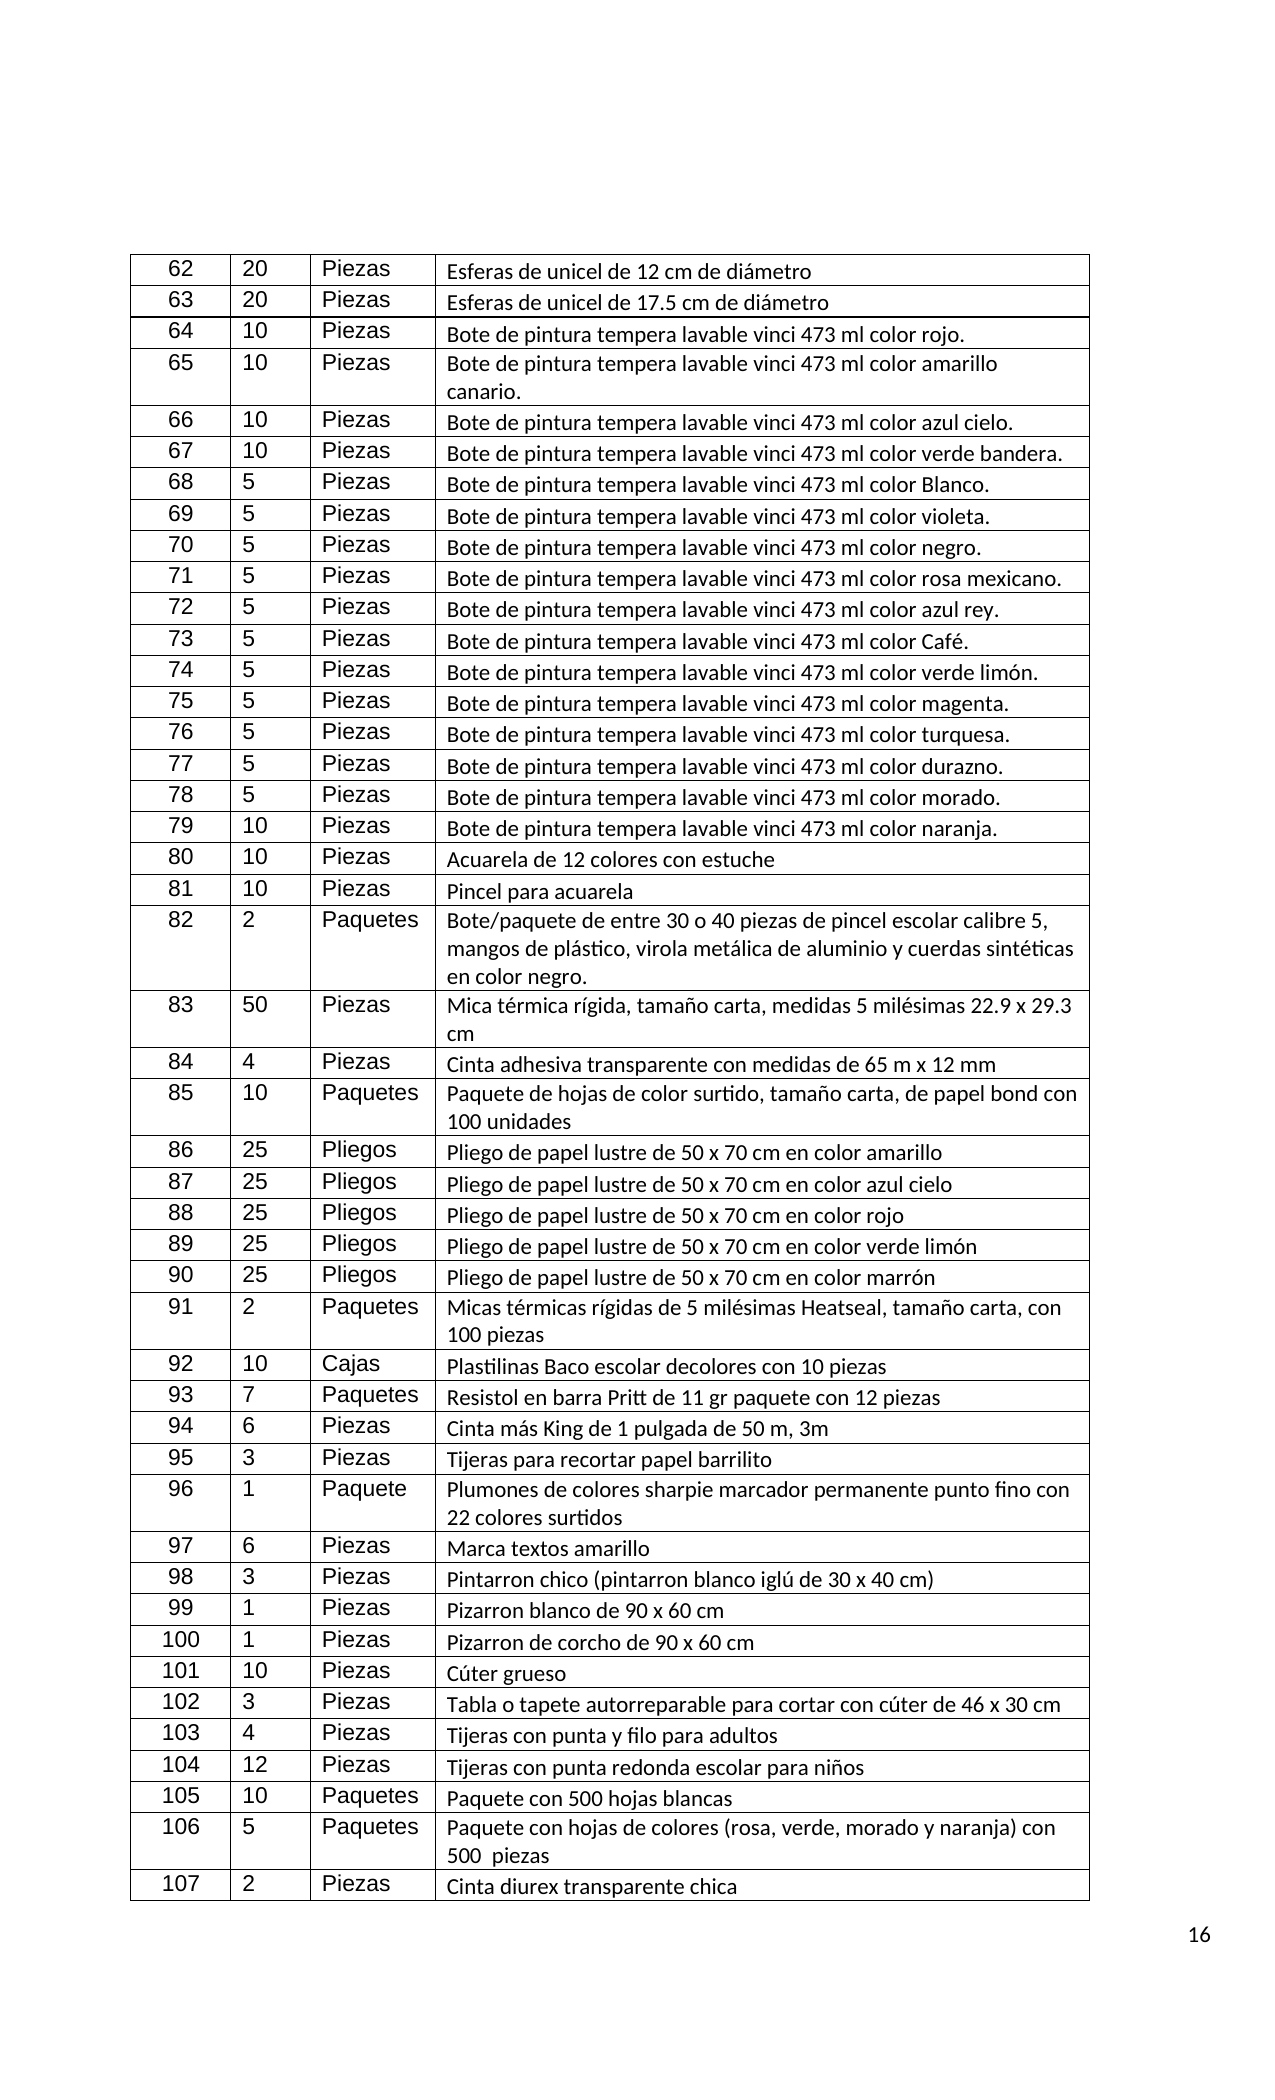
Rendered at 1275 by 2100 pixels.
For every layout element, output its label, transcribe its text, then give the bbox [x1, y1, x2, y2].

table_cell 83 [131, 991, 230, 1047]
table_cell Piezas [311, 1412, 435, 1442]
table_cell Bote de pintura tempera lavable vinci 473 ml color rosa mexicano. [436, 562, 1089, 592]
table_cell Piezas [311, 531, 435, 561]
table_cell 80 [131, 843, 230, 873]
table_cell Bote de pintura tempera lavable vinci 473 ml color naranja. [436, 812, 1089, 842]
table_cell 106 [131, 1813, 230, 1869]
table_cell Paquetes [311, 1293, 435, 1349]
table_cell 10 [231, 875, 310, 905]
table_cell 68 [131, 468, 230, 498]
table_cell 5 [231, 656, 310, 686]
table_cell Tijeras para recortar papel barrilito [436, 1444, 1089, 1474]
table_cell 10 [231, 437, 310, 467]
table_cell 5 [231, 781, 310, 811]
table_cell Piezas [311, 1594, 435, 1624]
table_cell 20 [231, 255, 310, 285]
table_cell 88 [131, 1199, 230, 1229]
table_cell Piezas [311, 812, 435, 842]
table_cell 101 [131, 1657, 230, 1687]
table_cell 10 [231, 843, 310, 873]
table_cell Bote de pintura tempera lavable vinci 473 ml color magenta. [436, 687, 1089, 717]
table_cell Pliegos [311, 1136, 435, 1167]
table_cell Cinta más King de 1 pulgada de 50 m, 3m [436, 1412, 1089, 1442]
table_cell 103 [131, 1719, 230, 1749]
table_cell 3 [231, 1688, 310, 1718]
table_cell 1 [231, 1475, 310, 1531]
table_cell Paquetes [311, 1782, 435, 1812]
table_cell Paquetes [311, 1813, 435, 1869]
table_cell Tijeras con punta y filo para adultos [436, 1719, 1089, 1749]
table_cell Bote de pintura tempera lavable vinci 473 ml color azul rey. [436, 593, 1089, 623]
table_cell Piezas [311, 1048, 435, 1078]
table_cell Paquete con 500 hojas blancas [436, 1782, 1089, 1812]
table_cell 81 [131, 875, 230, 905]
table_cell 5 [231, 500, 310, 530]
table_cell 10 [231, 406, 310, 436]
table_cell 6 [231, 1412, 310, 1442]
table_cell 5 [231, 687, 310, 717]
table_cell 5 [231, 625, 310, 655]
table_cell Bote de pintura tempera lavable vinci 473 ml color verde limón. [436, 656, 1089, 686]
table_cell Paquete de hojas de color surtido, tamaño carta, de papel bond con 100 unidades [436, 1079, 1089, 1135]
table_cell 79 [131, 812, 230, 842]
table_cell 3 [231, 1444, 310, 1474]
table_cell Paquete [311, 1475, 435, 1531]
table_cell Piezas [311, 1688, 435, 1718]
table_cell Piezas [311, 1870, 435, 1900]
table_cell Resistol en barra Pritt de 11 gr paquete con 12 piezas [436, 1381, 1089, 1411]
table_cell Bote de pintura tempera lavable vinci 473 ml color morado. [436, 781, 1089, 811]
table_cell Piezas [311, 687, 435, 717]
table_cell Bote de pintura tempera lavable vinci 473 ml color Blanco. [436, 468, 1089, 498]
table_cell Piezas [311, 562, 435, 592]
table_cell 6 [231, 1532, 310, 1562]
table_cell 1 [231, 1594, 310, 1624]
table_cell 10 [231, 349, 310, 405]
table_cell 104 [131, 1751, 230, 1781]
table_cell Tabla o tapete autorreparable para cortar con cúter de 46 x 30 cm [436, 1688, 1089, 1718]
table_cell 2 [231, 906, 310, 990]
table_cell Piezas [311, 750, 435, 780]
table_cell Piezas [311, 991, 435, 1047]
table_cell Piezas [311, 500, 435, 530]
table_cell Cajas [311, 1350, 435, 1380]
table_cell Piezas [311, 875, 435, 905]
table_cell Tijeras con punta redonda escolar para niños [436, 1751, 1089, 1781]
table_cell Pliego de papel lustre de 50 x 70 cm en color amarillo [436, 1136, 1089, 1167]
table_cell 5 [231, 1813, 310, 1869]
table_cell Piezas [311, 318, 435, 348]
table_cell Paquetes [311, 906, 435, 990]
table_cell Bote de pintura tempera lavable vinci 473 ml color verde bandera. [436, 437, 1089, 467]
table_cell Bote de pintura tempera lavable vinci 473 ml color rojo. [436, 318, 1089, 348]
table_cell 2 [231, 1293, 310, 1349]
table_cell Piezas [311, 349, 435, 405]
table_cell Bote de pintura tempera lavable vinci 473 ml color violeta. [436, 500, 1089, 530]
table_cell Esferas de unicel de 12 cm de diámetro [436, 255, 1089, 285]
table_cell Pintarron chico (pintarron blanco iglú de 30 x 40 cm) [436, 1563, 1089, 1593]
table_cell Piezas [311, 781, 435, 811]
table_cell 64 [131, 318, 230, 348]
table_cell 10 [231, 1350, 310, 1380]
table_cell 50 [231, 991, 310, 1047]
table_cell Piezas [311, 1444, 435, 1474]
table_cell Piezas [311, 843, 435, 873]
table_cell 10 [231, 1657, 310, 1687]
table_cell Piezas [311, 255, 435, 285]
table_cell Pizarron de corcho de 90 x 60 cm [436, 1626, 1089, 1656]
table_cell 2 [231, 1870, 310, 1900]
table_cell Plumones de colores sharpie marcador permanente punto fino con 22 colores surtidos [436, 1475, 1089, 1531]
table_cell 62 [131, 255, 230, 285]
table_cell Marca textos amarillo [436, 1532, 1089, 1562]
table_cell 25 [231, 1199, 310, 1229]
table_cell 5 [231, 593, 310, 623]
table_cell Plastilinas Baco escolar decolores con 10 piezas [436, 1350, 1089, 1380]
table_cell Piezas [311, 1626, 435, 1656]
table_cell 10 [231, 812, 310, 842]
table_cell Pliegos [311, 1230, 435, 1260]
table_cell Piezas [311, 718, 435, 748]
table_cell 100 [131, 1626, 230, 1656]
table_cell 99 [131, 1594, 230, 1624]
table_cell 96 [131, 1475, 230, 1531]
table_cell 98 [131, 1563, 230, 1593]
table_cell Esferas de unicel de 17.5 cm de diámetro [436, 286, 1089, 316]
table_cell 90 [131, 1261, 230, 1292]
table_cell 63 [131, 286, 230, 316]
table_cell Piezas [311, 1719, 435, 1749]
table_cell 89 [131, 1230, 230, 1260]
table_cell 1 [231, 1626, 310, 1656]
table_cell 86 [131, 1136, 230, 1167]
table_cell Piezas [311, 1657, 435, 1687]
table_cell 10 [231, 1079, 310, 1135]
table_cell Bote/paquete de entre 30 o 40 piezas de pincel escolar calibre 5, mangos de plástico, virola metálica de aluminio y cuerdas sintéticas en color negro. [436, 906, 1089, 990]
table_cell 73 [131, 625, 230, 655]
table_cell Piezas [311, 286, 435, 316]
table_cell Bote de pintura tempera lavable vinci 473 ml color durazno. [436, 750, 1089, 780]
table_cell 4 [231, 1719, 310, 1749]
table_cell 3 [231, 1563, 310, 1593]
table_cell Paquetes [311, 1079, 435, 1135]
table_cell Pliegos [311, 1199, 435, 1229]
table_cell Micas térmicas rígidas de 5 milésimas Heatseal, tamaño carta, con 100 piezas [436, 1293, 1089, 1349]
table_cell 97 [131, 1532, 230, 1562]
table_cell 5 [231, 468, 310, 498]
table_cell Pizarron blanco de 90 x 60 cm [436, 1594, 1089, 1624]
table_cell 77 [131, 750, 230, 780]
table_cell 95 [131, 1444, 230, 1474]
table_cell 84 [131, 1048, 230, 1078]
table_cell 5 [231, 562, 310, 592]
table_cell Pliego de papel lustre de 50 x 70 cm en color verde limón [436, 1230, 1089, 1260]
table_cell Bote de pintura tempera lavable vinci 473 ml color amarillo canario. [436, 349, 1089, 405]
table_cell 107 [131, 1870, 230, 1900]
table_cell 7 [231, 1381, 310, 1411]
table_cell Pliego de papel lustre de 50 x 70 cm en color marrón [436, 1261, 1089, 1292]
table_cell 12 [231, 1751, 310, 1781]
table_cell 74 [131, 656, 230, 686]
table_cell 5 [231, 531, 310, 561]
table_cell 76 [131, 718, 230, 748]
table_cell 10 [231, 318, 310, 348]
table_cell 93 [131, 1381, 230, 1411]
table_cell Paquete con hojas de colores (rosa, verde, morado y naranja) con 500 piezas [436, 1813, 1089, 1869]
table_cell 5 [231, 718, 310, 748]
table_cell 4 [231, 1048, 310, 1078]
table_cell Mica térmica rígida, tamaño carta, medidas 5 milésimas 22.9 x 29.3 cm [436, 991, 1089, 1047]
table_cell Pincel para acuarela [436, 875, 1089, 905]
table_cell Bote de pintura tempera lavable vinci 473 ml color Café. [436, 625, 1089, 655]
table_cell 82 [131, 906, 230, 990]
table_cell 75 [131, 687, 230, 717]
table_cell Piezas [311, 1563, 435, 1593]
table_cell 71 [131, 562, 230, 592]
table_cell 25 [231, 1136, 310, 1167]
table_cell Paquetes [311, 1381, 435, 1411]
table_cell 72 [131, 593, 230, 623]
table_cell 65 [131, 349, 230, 405]
table_cell Pliegos [311, 1168, 435, 1198]
table_cell Piezas [311, 437, 435, 467]
table_cell 69 [131, 500, 230, 530]
table_cell 102 [131, 1688, 230, 1718]
table_cell Piezas [311, 1751, 435, 1781]
table_cell 20 [231, 286, 310, 316]
table_cell 67 [131, 437, 230, 467]
table_cell 87 [131, 1168, 230, 1198]
table_cell Cinta diurex transparente chica [436, 1870, 1089, 1900]
table_cell Pliego de papel lustre de 50 x 70 cm en color rojo [436, 1199, 1089, 1229]
table_cell 85 [131, 1079, 230, 1135]
table_cell Bote de pintura tempera lavable vinci 473 ml color negro. [436, 531, 1089, 561]
table_cell Piezas [311, 468, 435, 498]
table_cell Piezas [311, 625, 435, 655]
table_cell Bote de pintura tempera lavable vinci 473 ml color turquesa. [436, 718, 1089, 748]
table_cell 66 [131, 406, 230, 436]
table_cell 94 [131, 1412, 230, 1442]
table_cell 105 [131, 1782, 230, 1812]
table_cell 78 [131, 781, 230, 811]
table_cell Piezas [311, 1532, 435, 1562]
table_cell 10 [231, 1782, 310, 1812]
table_cell 25 [231, 1230, 310, 1260]
table_cell Piezas [311, 656, 435, 686]
table_cell 5 [231, 750, 310, 780]
table_cell 25 [231, 1168, 310, 1198]
table_cell 91 [131, 1293, 230, 1349]
table_cell Acuarela de 12 colores con estuche [436, 843, 1089, 873]
table_cell Piezas [311, 406, 435, 436]
table_cell 92 [131, 1350, 230, 1380]
table_cell Piezas [311, 593, 435, 623]
table_cell Cinta adhesiva transparente con medidas de 65 m x 12 mm [436, 1048, 1089, 1078]
table_cell Pliegos [311, 1261, 435, 1292]
table_cell 25 [231, 1261, 310, 1292]
table_cell Pliego de papel lustre de 50 x 70 cm en color azul cielo [436, 1168, 1089, 1198]
table_cell Bote de pintura tempera lavable vinci 473 ml color azul cielo. [436, 406, 1089, 436]
table_cell 70 [131, 531, 230, 561]
table_cell Cúter grueso [436, 1657, 1089, 1687]
